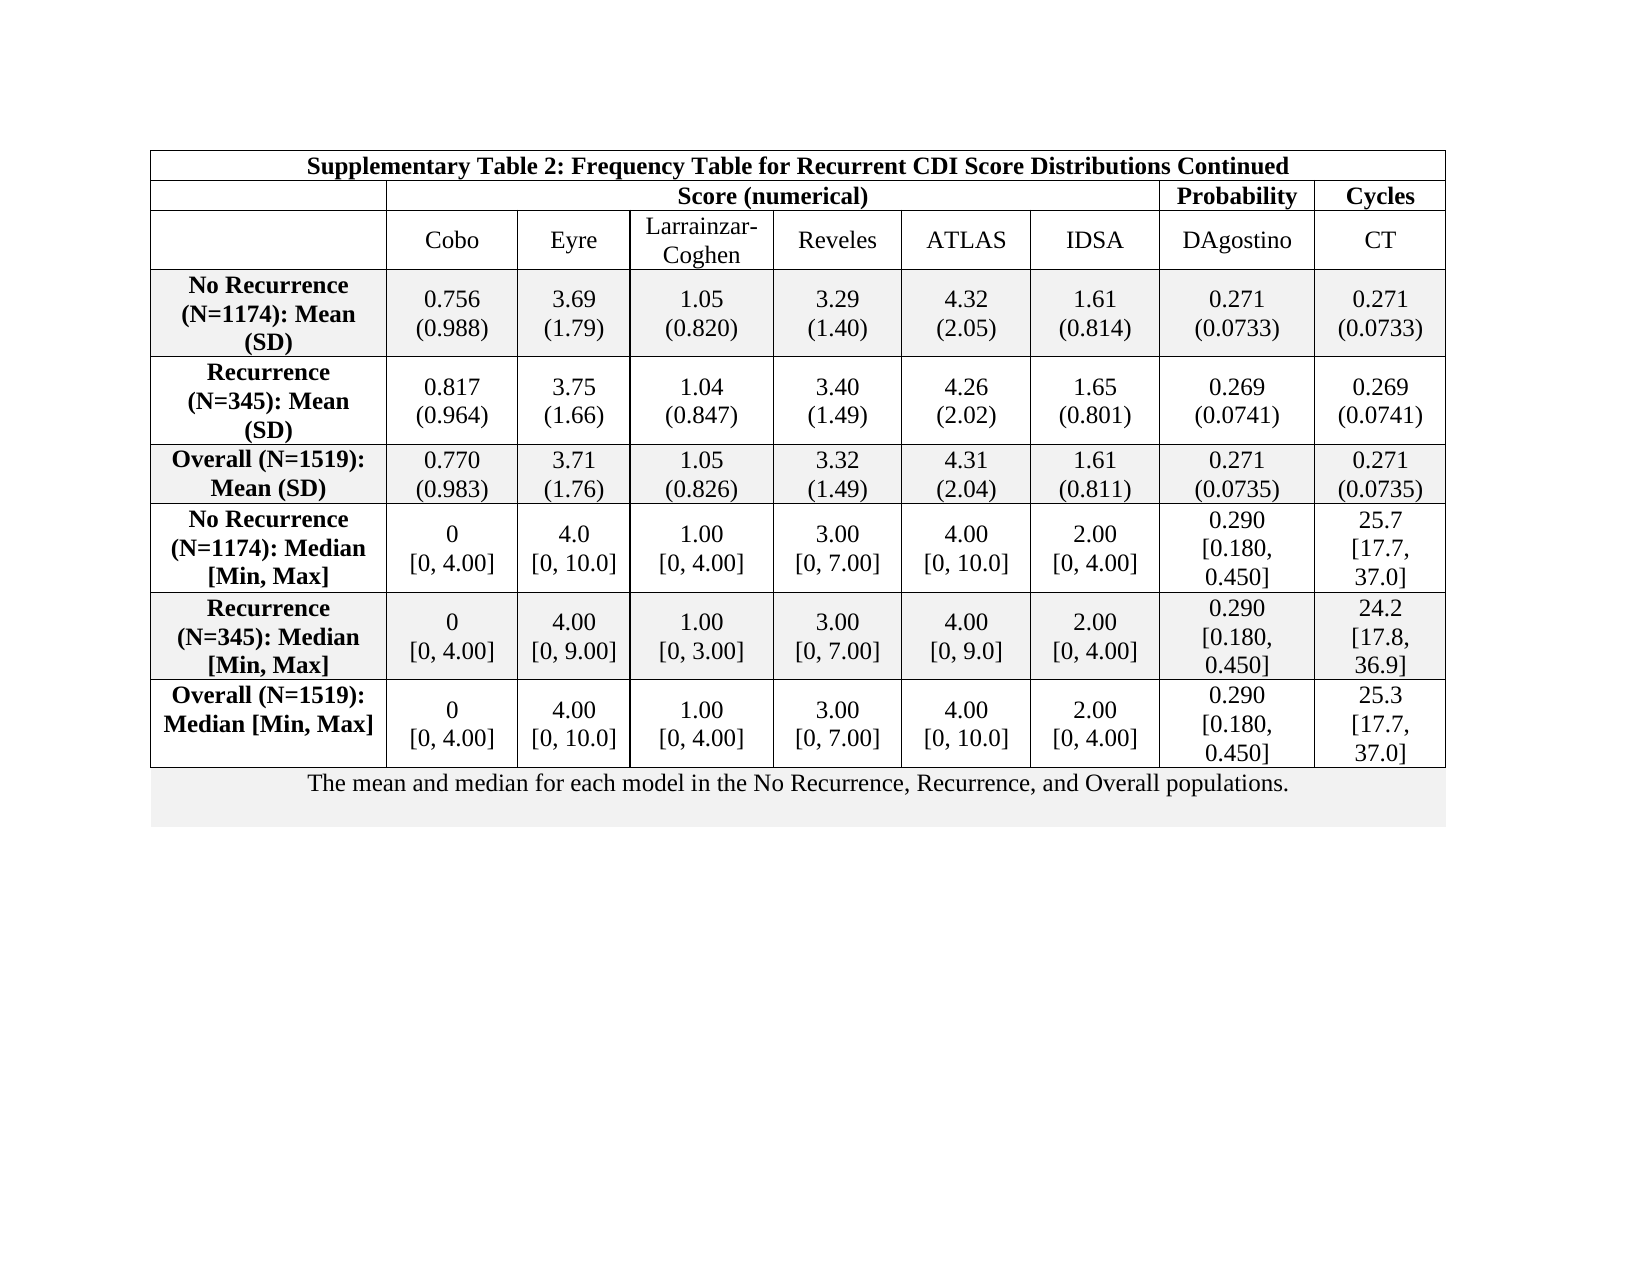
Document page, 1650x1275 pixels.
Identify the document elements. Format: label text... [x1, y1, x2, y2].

table_cell No Recurrence (N=1174): Mean (SD) [151, 270, 386, 356]
table_cell Eyre [518, 211, 629, 269]
table_cell 3.40 (1.49) [774, 357, 901, 443]
table_cell 0.756 (0.988) [387, 270, 517, 356]
table_cell Cobo [387, 211, 517, 269]
table_cell 1.61 (0.811) [1031, 445, 1159, 503]
table_cell 3.75 (1.66) [518, 357, 629, 443]
table_cell 1.61 (0.814) [1031, 270, 1159, 356]
table_cell IDSA [1031, 211, 1159, 269]
table_cell 25.7 [17.7, 37.0] [1315, 504, 1445, 592]
table_cell 0 [0, 4.00] [387, 504, 517, 592]
table_cell 1.00 [0, 4.00] [631, 680, 773, 767]
table_cell Overall (N=1519): Median [Min, Max] [151, 680, 386, 767]
table_cell 4.00 [0, 10.0] [518, 680, 629, 767]
table_cell Overall (N=1519): Mean (SD) [151, 445, 386, 503]
table_cell 0.290 [0.180, 0.450] [1160, 504, 1314, 592]
table_cell 4.00 [0, 9.00] [518, 593, 629, 679]
table_cell Recurrence (N=345): Median [Min, Max] [151, 593, 386, 679]
table_cell 0.271 (0.0733) [1160, 270, 1314, 356]
table_cell 4.32 (2.05) [902, 270, 1030, 356]
table_cell 0.269 (0.0741) [1160, 357, 1314, 443]
table_cell [151, 181, 386, 209]
table_cell 3.69 (1.79) [518, 270, 629, 356]
table_cell 0.271 (0.0735) [1160, 445, 1314, 503]
table_cell 4.00 [0, 10.0] [902, 504, 1030, 592]
table_cell 4.00 [0, 9.0] [902, 593, 1030, 679]
table_cell 0 [0, 4.00] [387, 593, 517, 679]
table_cell 2.00 [0, 4.00] [1031, 680, 1159, 767]
table_cell 1.04 (0.847) [631, 357, 773, 443]
table_header Supplementary Table 2: Frequency Table for Recurrent CDI Score Distributions Continued [151, 151, 1445, 180]
table_cell 0 [0, 4.00] [387, 680, 517, 767]
table_cell The mean and median for each model in the No Recurrence, Recurrence, and Overall populations. [151, 768, 1446, 827]
table_cell 1.00 [0, 3.00] [631, 593, 773, 679]
table_cell 3.71 (1.76) [518, 445, 629, 503]
table_cell 0.269 (0.0741) [1315, 357, 1445, 443]
table_cell 0.817 (0.964) [387, 357, 517, 443]
table_cell Larrainzar-Coghen [631, 211, 773, 269]
table_cell 1.65 (0.801) [1031, 357, 1159, 443]
table_cell Recurrence (N=345): Mean (SD) [151, 357, 386, 443]
table_cell 0.290 [0.180, 0.450] [1160, 680, 1314, 767]
table_cell 2.00 [0, 4.00] [1031, 593, 1159, 679]
table_cell 0.770 (0.983) [387, 445, 517, 503]
table_cell 1.05 (0.820) [631, 270, 773, 356]
table_cell CT [1315, 211, 1445, 269]
table_cell [151, 211, 386, 269]
table_cell 25.3 [17.7, 37.0] [1315, 680, 1445, 767]
table_cell 4.31 (2.04) [902, 445, 1030, 503]
table_cell ATLAS [902, 211, 1030, 269]
table_cell 0.271 (0.0733) [1315, 270, 1445, 356]
table_cell 1.00 [0, 4.00] [631, 504, 773, 592]
table_cell 4.00 [0, 10.0] [902, 680, 1030, 767]
table_cell 3.00 [0, 7.00] [774, 680, 901, 767]
table_cell Cycles [1315, 181, 1445, 209]
table_cell No Recurrence (N=1174): Median [Min, Max] [151, 504, 386, 592]
table_cell 3.00 [0, 7.00] [774, 504, 901, 592]
table_cell 2.00 [0, 4.00] [1031, 504, 1159, 592]
table_cell 0.271 (0.0735) [1315, 445, 1445, 503]
table_cell 1.05 (0.826) [631, 445, 773, 503]
table_cell 4.0 [0, 10.0] [518, 504, 629, 592]
table_cell Probability [1160, 181, 1314, 209]
table_cell Score (numerical) [387, 181, 1159, 209]
table_cell 24.2 [17.8, 36.9] [1315, 593, 1445, 679]
table_cell 3.00 [0, 7.00] [774, 593, 901, 679]
table_cell DAgostino [1160, 211, 1314, 269]
table_cell 3.32 (1.49) [774, 445, 901, 503]
table_cell Reveles [774, 211, 901, 269]
table_cell 3.29 (1.40) [774, 270, 901, 356]
table_cell 4.26 (2.02) [902, 357, 1030, 443]
table_cell 0.290 [0.180, 0.450] [1160, 593, 1314, 679]
